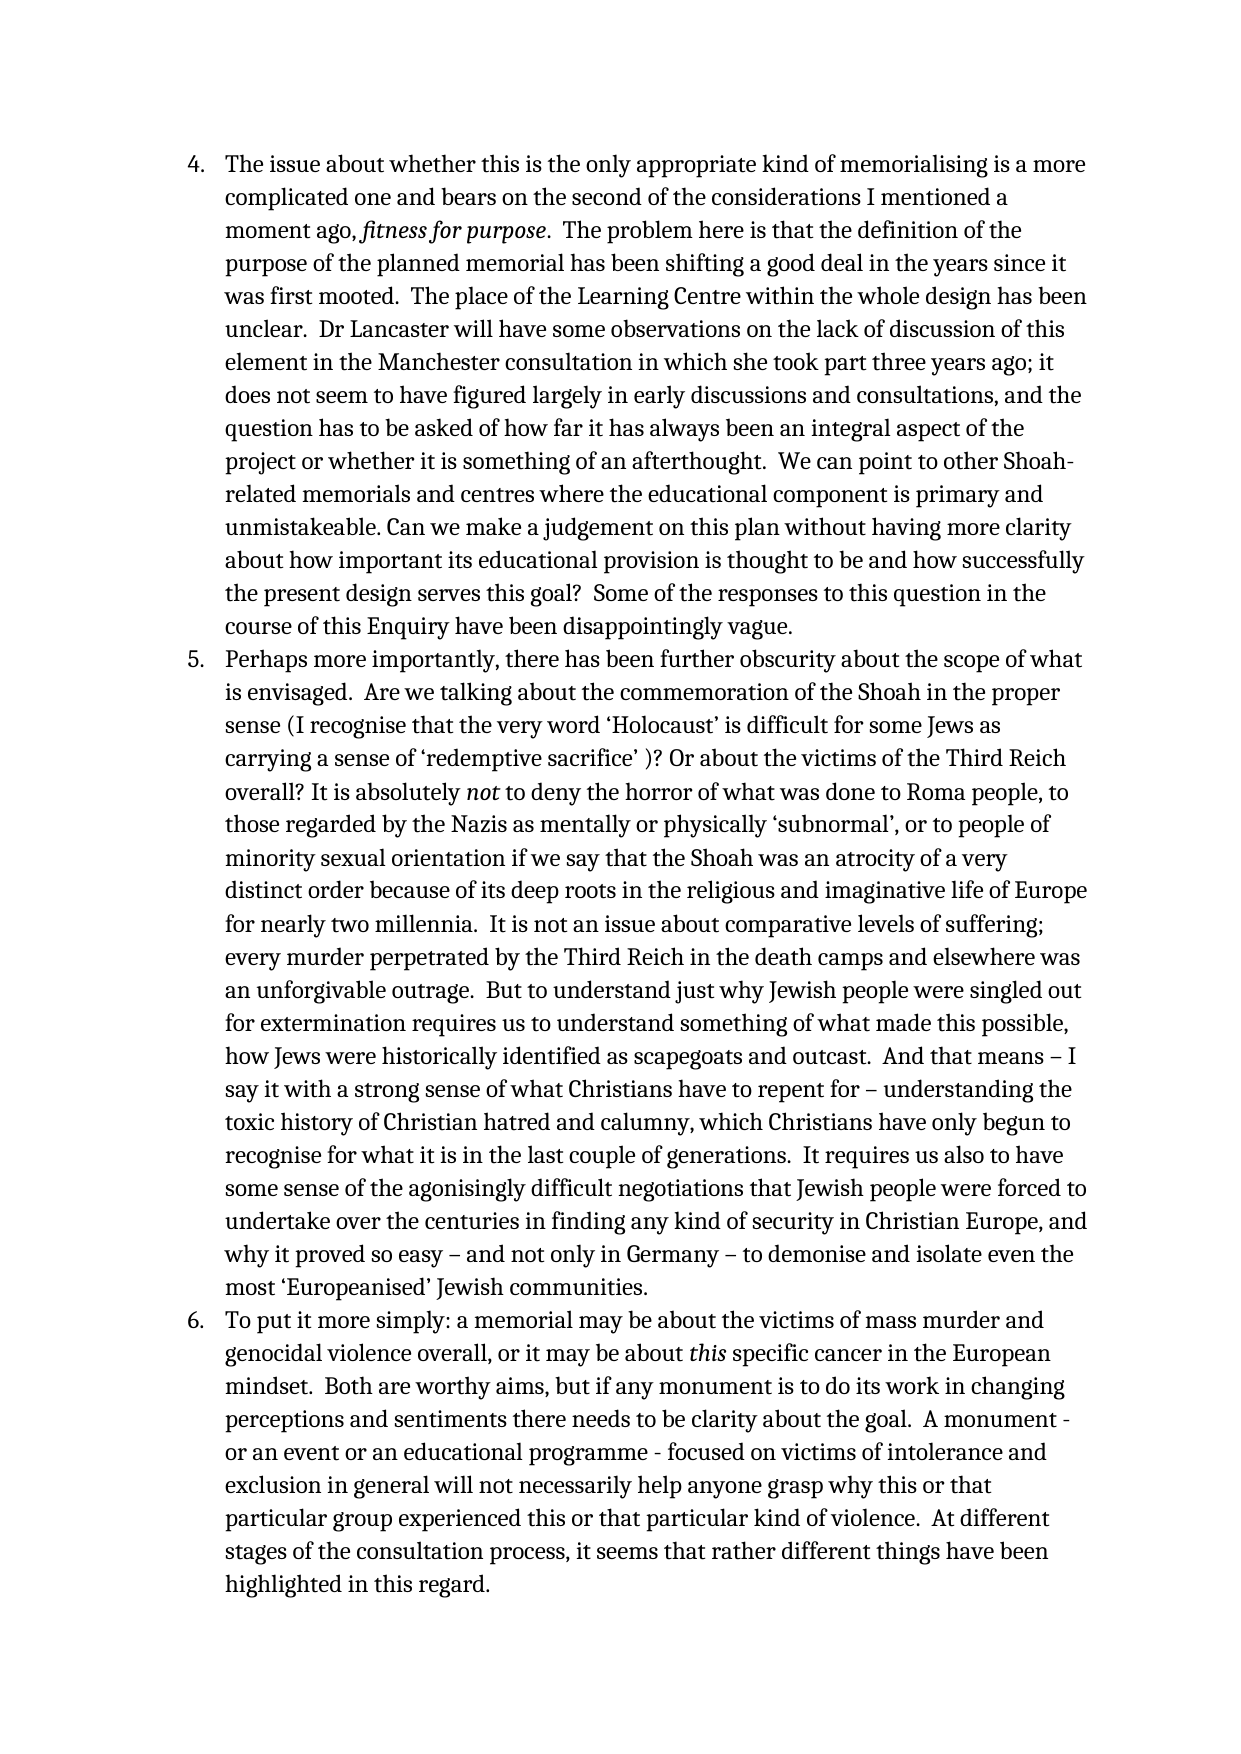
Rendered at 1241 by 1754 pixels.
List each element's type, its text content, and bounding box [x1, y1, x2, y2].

list Perhaps more importantly, there has been further obscurity about the scope of what is envisaged. Are we talking about the commemoration of the Shoah in the proper sense (I recognise that the very word ‘Holocaust’ is difficult for some Jews as carrying a sense of ‘redemptive sacrifice’ )? Or about the victims of the Third Reich overall? It is absolutely not to deny the horror of what was done to Roma people, to those regarded by the Nazis as mentally or physically ‘subnormal’, or to people of minority sexual orientation if we say that the Shoah was an atrocity of a very distinct order because of its deep roots in the religious and imaginative life of Europe for nearly two millennia. It is not an issue about comparative levels of suffering; every murder perpetrated by the Third Reich in the death camps and elsewhere was an unforgivable outrage. But to understand just why Jewish people were singled out for extermination requires us to understand something of what made this possible, how Jews were historically identified as scapegoats and outcast. And that means – I say it with a strong sense of what Christians have to repent for – understanding the toxic history of Christian hatred and calumny, which Christians have only begun to recognise for what it is in the last couple of generations. It requires us also to have some sense of the agonisingly difficult negotiations that Jewish people were forced to undertake over the centuries in finding any kind of security in Christian Europe, and why it proved so easy – and not only in Germany – to demonise and isolate even the most ‘Europeanised’ Jewish communities. [187, 645, 1090, 1301]
list To put it more simply: a memorial may be about the victims of mass murder and genocidal violence overall, or it may be about this specific cancer in the European mindset. Both are worthy aims, but if any monument is to do its work in changing perceptions and sentiments there needs to be clarity about the goal. A monument - or an event or an educational programme - focused on victims of intolerance and exclusion in general will not necessarily help anyone grasp why this or that particular group experienced this or that particular kind of violence. At different stages of the consultation process, it seems that rather different things have been highlighted in this regard. [187, 1306, 1090, 1599]
list The issue about whether this is the only appropriate kind of memorialising is a more complicated one and bears on the second of the considerations I mentioned a moment ago, fitness for purpose. The problem here is that the definition of the purpose of the planned memorial has been shifting a good deal in the years since it was first mooted. The place of the Learning Centre within the whole design has been unclear. Dr Lancaster will have some observations on the lack of discussion of this element in the Manchester consultation in which she took part three years ago; it does not seem to have figured largely in early discussions and consultations, and the question has to be asked of how far it has always been an integral aspect of the project or whether it is something of an afterthought. We can point to other Shoah-related memorials and centres where the educational component is primary and unmistakeable. Can we make a judgement on this plan without having more clarity about how important its educational provision is thought to be and how successfully the present design serves this goal? Some of the responses to this question in the course of this Enquiry have been disappointingly vague. [187, 150, 1090, 641]
